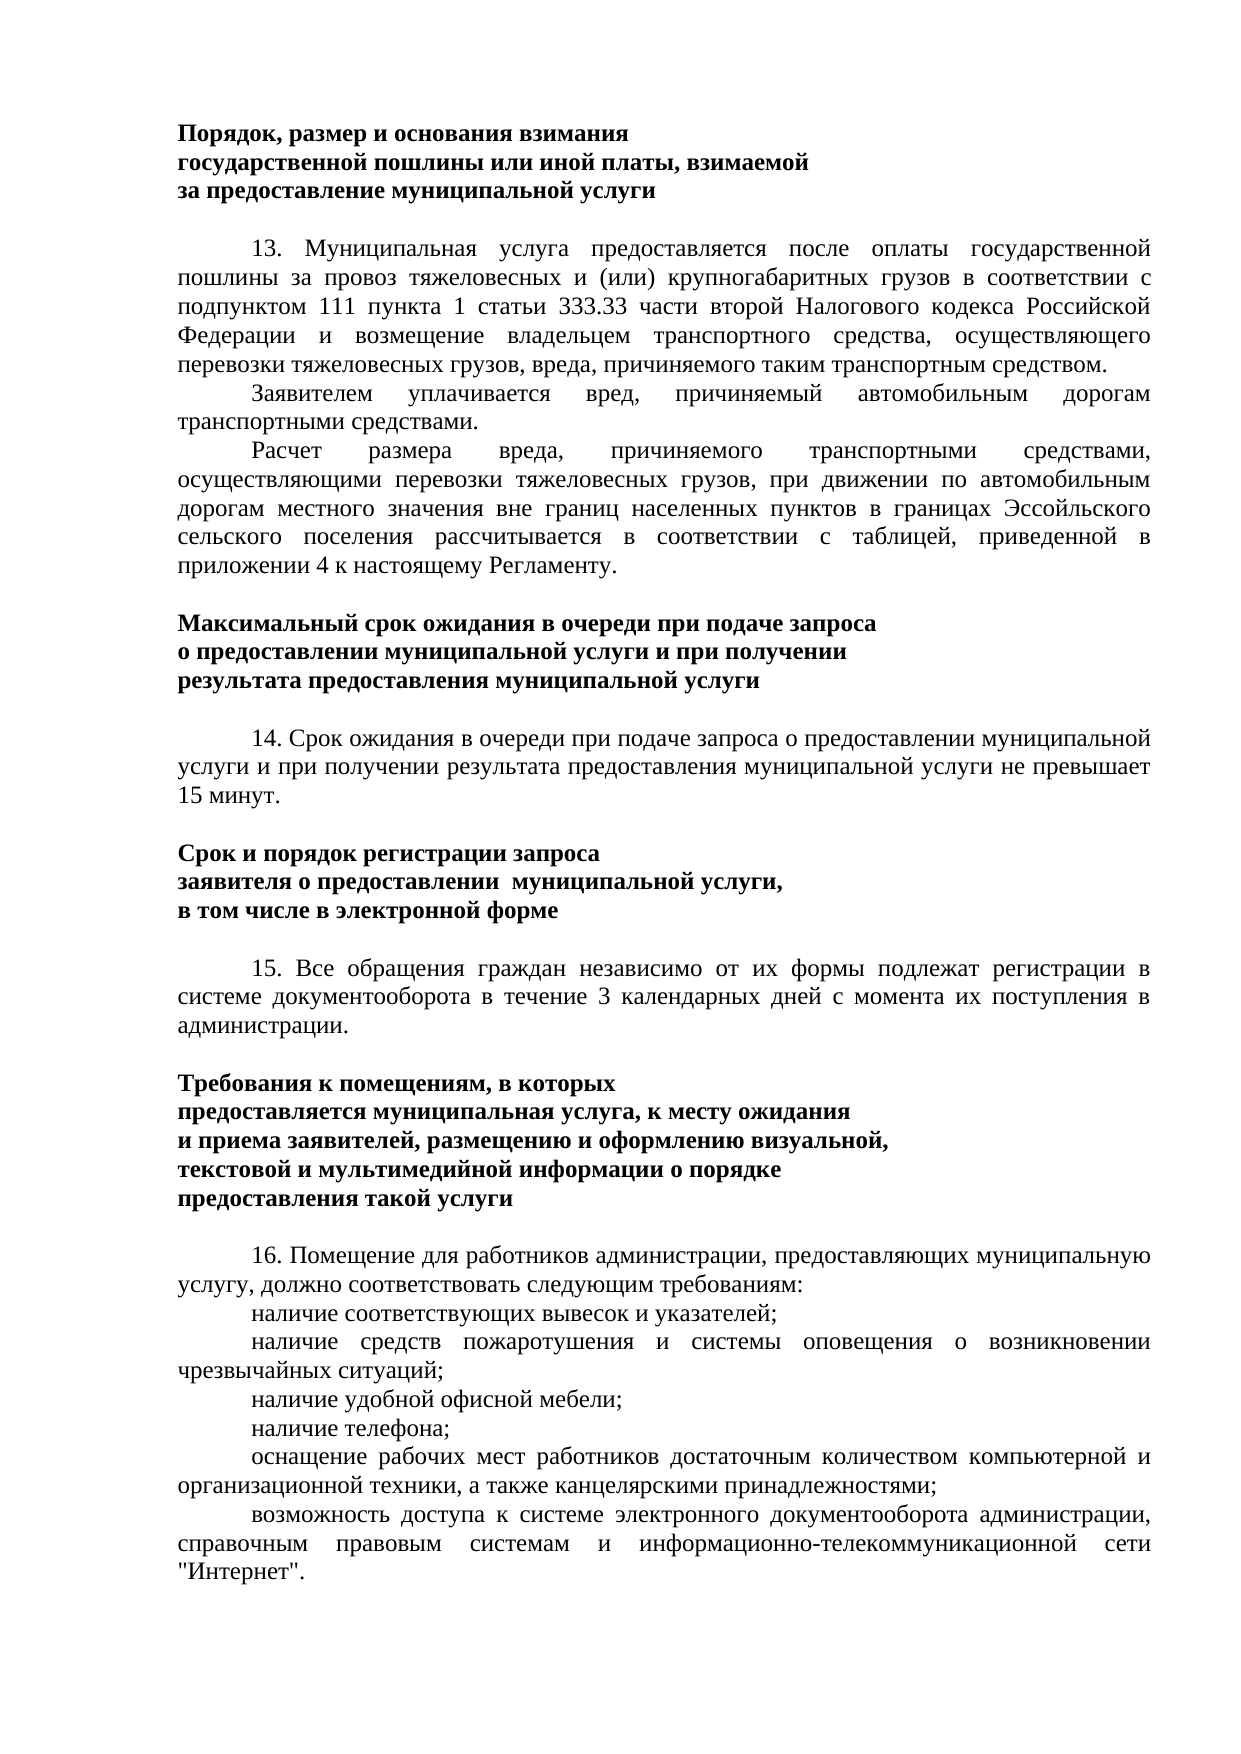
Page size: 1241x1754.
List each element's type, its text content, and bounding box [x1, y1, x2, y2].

text в том числе в электронной форме [177, 895, 1152, 924]
text возможность доступа к системе электронного документооборота администрации, справочным правовым системам и информационно-телекоммуникационной сети "Интернет". [177, 1499, 1152, 1585]
text Максимальный срок ожидания в очереди при подаче запроса [177, 608, 1152, 636]
text наличие удобной офисной мебели; [177, 1384, 1152, 1413]
text о предоставлении муниципальной услуги и при получении [177, 636, 1152, 665]
text 16. Помещение для работников администрации, предоставляющих муниципальную услугу, должно соответствовать следующим требованиям: [177, 1240, 1152, 1298]
text за предоставление муниципальной услуги [177, 176, 1152, 204]
text предоставляется муниципальная услуга, к месту ожидания [177, 1096, 1152, 1125]
text заявителя о предоставлении муниципальной услуги, [177, 866, 1152, 895]
text Требования к помещениям, в которых [177, 1068, 1152, 1096]
text наличие телефона; [177, 1413, 1152, 1441]
text оснащение рабочих мест работников достаточным количеством компьютерной и организационной техники, а также канцелярскими принадлежностями; [177, 1441, 1152, 1499]
text Расчет размера вреда, причиняемого транспортными средствами, осуществляющими перевозки тяжеловесных грузов, при движении по автомобильным дорогам местного значения вне границ населенных пунктов в границах Эссойльского сельского поселения рассчитывается в соответствии с таблицей, приведенной в приложении 4 к настоящему Регламенту. [177, 435, 1152, 579]
text текстовой и мультимедийной информации о порядке [177, 1154, 1152, 1183]
text наличие соответствующих вывесок и указателей; [177, 1298, 1152, 1326]
text Заявителем уплачивается вред, причиняемый автомобильным дорогам транспортными средствами. [177, 378, 1152, 435]
text результата предоставления муниципальной услуги [177, 665, 1152, 694]
text государственной пошлины или иной платы, взимаемой [177, 147, 1152, 176]
text предоставления такой услуги [177, 1183, 1152, 1211]
text 15. Все обращения граждан независимо от их формы подлежат регистрации в системе документооборота в течение 3 календарных дней с момента их поступления в администрации. [177, 953, 1152, 1039]
text Срок и порядок регистрации запроса [177, 838, 1152, 866]
text и приема заявителей, размещению и оформлению визуальной, [177, 1125, 1152, 1154]
text 13. Муниципальная услуга предоставляется после оплаты государственной пошлины за провоз тяжеловесных и (или) крупногабаритных грузов в соответствии с подпунктом 111 пункта 1 статьи 333.33 части второй Налогового кодекса Российской Федерации и возмещение владельцем транспортного средства, осуществляющего перевозки тяжеловесных грузов, вреда, причиняемого таким транспортным средством. [177, 233, 1152, 378]
text 14. Срок ожидания в очереди при подаче запроса о предоставлении муниципальной услуги и при получении результата предоставления муниципальной услуги не превышает 15 минут. [177, 723, 1152, 809]
text наличие средств пожаротушения и системы оповещения о возникновении чрезвычайных ситуаций; [177, 1326, 1152, 1384]
text Порядок, размер и основания взимания [177, 118, 1152, 147]
